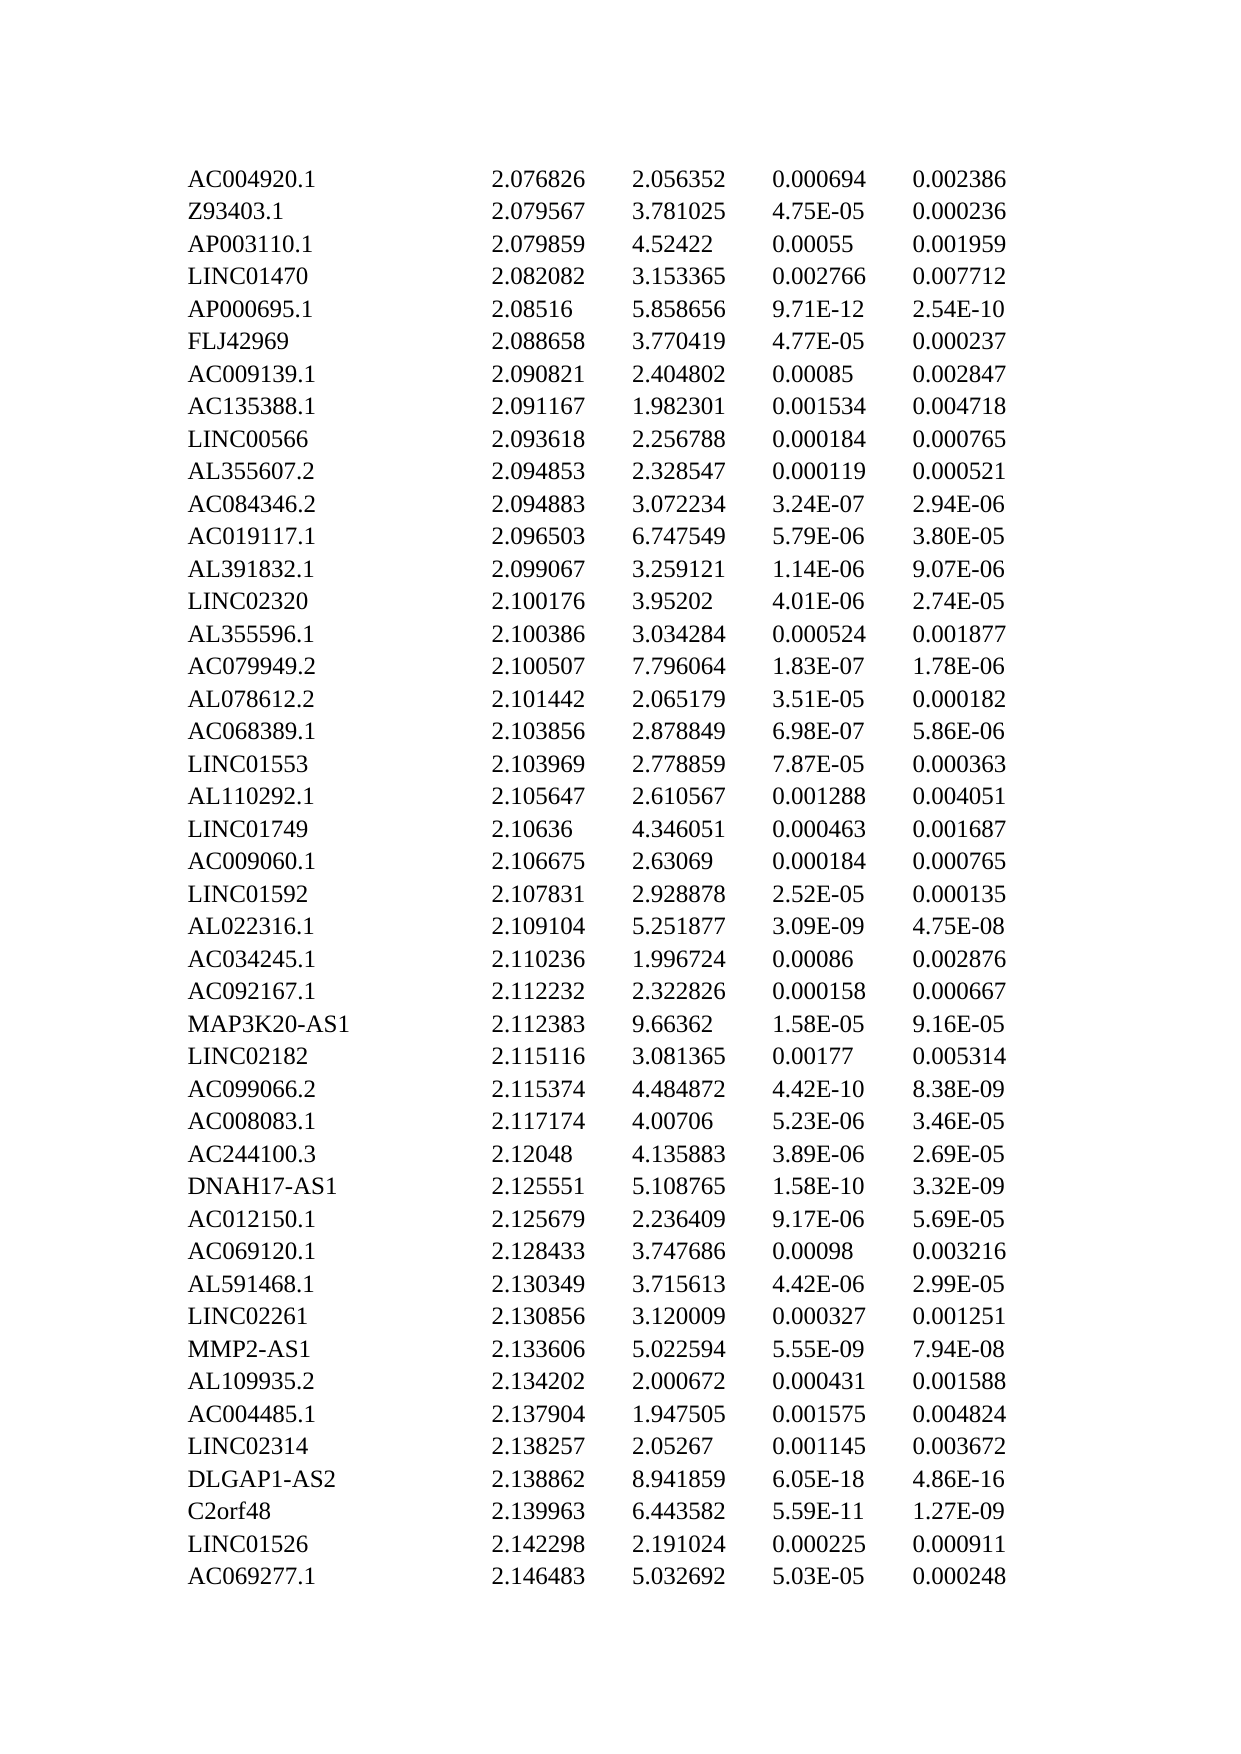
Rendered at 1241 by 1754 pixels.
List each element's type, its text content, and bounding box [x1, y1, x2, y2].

table_cell 2.236409 [621, 1202, 761, 1234]
table_cell 2.094883 [480, 487, 621, 519]
table_cell FLJ42969 [176, 325, 480, 357]
table_cell 5.55E-09 [761, 1332, 901, 1364]
table_cell 2.125679 [480, 1202, 621, 1234]
table_cell 0.00085 [761, 357, 901, 389]
table_cell 7.87E-05 [761, 747, 901, 779]
table_cell AC092167.1 [176, 975, 480, 1007]
table_cell 0.000765 [901, 422, 1041, 454]
table_cell 1.58E-10 [761, 1170, 901, 1202]
table_cell 2.079567 [480, 195, 621, 227]
table_cell AC009060.1 [176, 845, 480, 877]
table_cell 0.007712 [901, 260, 1041, 292]
table_cell 2.191024 [621, 1527, 761, 1559]
table_cell 2.090821 [480, 357, 621, 389]
table_cell 2.99E-05 [901, 1267, 1041, 1299]
table_cell 1.58E-05 [761, 1007, 901, 1039]
table_cell 2.103856 [480, 715, 621, 747]
table_cell 2.134202 [480, 1365, 621, 1397]
table_cell 6.443582 [621, 1495, 761, 1527]
table_cell AL355607.2 [176, 455, 480, 487]
table_cell 1.27E-09 [901, 1495, 1041, 1527]
table_cell 0.001588 [901, 1365, 1041, 1397]
table_cell LINC01553 [176, 747, 480, 779]
table_cell AL078612.2 [176, 682, 480, 714]
table_cell 4.75E-05 [761, 195, 901, 227]
table_cell 3.120009 [621, 1300, 761, 1332]
table_cell 1.996724 [621, 942, 761, 974]
table_cell 2.138257 [480, 1430, 621, 1462]
table_cell 0.00098 [761, 1235, 901, 1267]
table_cell 0.000911 [901, 1527, 1041, 1559]
table_cell 0.002876 [901, 942, 1041, 974]
table_cell 0.000248 [901, 1560, 1041, 1592]
table_cell 2.065179 [621, 682, 761, 714]
table_cell 0.005314 [901, 1040, 1041, 1072]
table_cell 4.346051 [621, 812, 761, 844]
table_cell 2.63069 [621, 845, 761, 877]
table_cell 9.17E-06 [761, 1202, 901, 1234]
table_cell 3.32E-09 [901, 1170, 1041, 1202]
table_cell 5.022594 [621, 1332, 761, 1364]
table_cell AC012150.1 [176, 1202, 480, 1234]
table_cell 0.000521 [901, 455, 1041, 487]
table_cell 3.24E-07 [761, 487, 901, 519]
table_cell 2.130856 [480, 1300, 621, 1332]
table_cell 3.89E-06 [761, 1137, 901, 1169]
table_cell 3.072234 [621, 487, 761, 519]
table_cell 2.100176 [480, 585, 621, 617]
table_cell 3.09E-09 [761, 910, 901, 942]
table_cell 0.000236 [901, 195, 1041, 227]
table_cell 2.100507 [480, 650, 621, 682]
table_cell MAP3K20-AS1 [176, 1007, 480, 1039]
table_cell 2.137904 [480, 1397, 621, 1429]
table_cell 3.80E-05 [901, 520, 1041, 552]
table_cell 2.69E-05 [901, 1137, 1041, 1169]
table_cell 2.328547 [621, 455, 761, 487]
table_cell LINC01592 [176, 877, 480, 909]
table_cell 0.000327 [761, 1300, 901, 1332]
table_cell 0.000463 [761, 812, 901, 844]
table_cell 2.096503 [480, 520, 621, 552]
table_cell 9.16E-05 [901, 1007, 1041, 1039]
table_cell 0.002847 [901, 357, 1041, 389]
table_cell 0.001288 [761, 780, 901, 812]
table_cell 2.139963 [480, 1495, 621, 1527]
table_cell 2.125551 [480, 1170, 621, 1202]
table_cell 2.74E-05 [901, 585, 1041, 617]
table_cell 2.928878 [621, 877, 761, 909]
table_cell 2.106675 [480, 845, 621, 877]
table_cell 9.71E-12 [761, 292, 901, 324]
table_cell 0.00086 [761, 942, 901, 974]
table_cell LINC02320 [176, 585, 480, 617]
table_cell 2.115374 [480, 1072, 621, 1104]
table_cell 5.23E-06 [761, 1105, 901, 1137]
table_cell 1.83E-07 [761, 650, 901, 682]
table_cell 0.001877 [901, 617, 1041, 649]
table_cell 2.115116 [480, 1040, 621, 1072]
table_cell 2.088658 [480, 325, 621, 357]
table_cell 4.77E-05 [761, 325, 901, 357]
table_cell 2.110236 [480, 942, 621, 974]
table_cell 3.747686 [621, 1235, 761, 1267]
table_cell 7.94E-08 [901, 1332, 1041, 1364]
table_cell 9.66362 [621, 1007, 761, 1039]
table_cell 5.69E-05 [901, 1202, 1041, 1234]
table_cell 0.003216 [901, 1235, 1041, 1267]
table_cell 3.259121 [621, 552, 761, 584]
table_cell 2.076826 [480, 162, 621, 194]
table_cell 2.12048 [480, 1137, 621, 1169]
table_cell 0.000184 [761, 845, 901, 877]
table_cell 2.099067 [480, 552, 621, 584]
table_cell 2.08516 [480, 292, 621, 324]
table_cell 2.404802 [621, 357, 761, 389]
table_cell 2.146483 [480, 1560, 621, 1592]
table_cell 3.715613 [621, 1267, 761, 1299]
table_cell 0.000184 [761, 422, 901, 454]
table_cell 2.133606 [480, 1332, 621, 1364]
table_cell 2.878849 [621, 715, 761, 747]
table_cell 6.98E-07 [761, 715, 901, 747]
table_cell 6.05E-18 [761, 1462, 901, 1494]
table_cell 7.796064 [621, 650, 761, 682]
table_cell 5.86E-06 [901, 715, 1041, 747]
table_cell AC244100.3 [176, 1137, 480, 1169]
table_cell AP003110.1 [176, 227, 480, 259]
table_cell 1.947505 [621, 1397, 761, 1429]
table_cell 0.000119 [761, 455, 901, 487]
table_cell AL391832.1 [176, 552, 480, 584]
table_cell 5.59E-11 [761, 1495, 901, 1527]
table_cell LINC01749 [176, 812, 480, 844]
table_cell 2.138862 [480, 1462, 621, 1494]
table_cell C2orf48 [176, 1495, 480, 1527]
table_cell 0.000237 [901, 325, 1041, 357]
table_cell LINC01470 [176, 260, 480, 292]
table_cell 2.52E-05 [761, 877, 901, 909]
table_cell 0.001251 [901, 1300, 1041, 1332]
table_cell 4.00706 [621, 1105, 761, 1137]
table_cell 0.000225 [761, 1527, 901, 1559]
table_cell 5.108765 [621, 1170, 761, 1202]
table_cell 9.07E-06 [901, 552, 1041, 584]
table_cell 2.117174 [480, 1105, 621, 1137]
table_cell 2.322826 [621, 975, 761, 1007]
table_cell 5.79E-06 [761, 520, 901, 552]
table_cell 2.103969 [480, 747, 621, 779]
table_cell 2.130349 [480, 1267, 621, 1299]
table_cell 2.000672 [621, 1365, 761, 1397]
table_cell LINC02261 [176, 1300, 480, 1332]
table_cell 4.75E-08 [901, 910, 1041, 942]
table_cell 2.100386 [480, 617, 621, 649]
table_cell 5.03E-05 [761, 1560, 901, 1592]
table_cell AC009139.1 [176, 357, 480, 389]
table_cell AC019117.1 [176, 520, 480, 552]
table_cell 3.034284 [621, 617, 761, 649]
table_cell 5.858656 [621, 292, 761, 324]
table_cell 2.256788 [621, 422, 761, 454]
table_cell 0.000363 [901, 747, 1041, 779]
table_cell 2.778859 [621, 747, 761, 779]
table_cell 3.46E-05 [901, 1105, 1041, 1137]
table_cell 3.95202 [621, 585, 761, 617]
table_cell DLGAP1-AS2 [176, 1462, 480, 1494]
table_cell AC084346.2 [176, 487, 480, 519]
table_cell 0.000667 [901, 975, 1041, 1007]
table_cell AL591468.1 [176, 1267, 480, 1299]
table_cell LINC02182 [176, 1040, 480, 1072]
table_cell 1.14E-06 [761, 552, 901, 584]
table_cell 8.38E-09 [901, 1072, 1041, 1104]
table_cell 4.42E-06 [761, 1267, 901, 1299]
table_cell 4.135883 [621, 1137, 761, 1169]
table_cell 2.54E-10 [901, 292, 1041, 324]
table_cell 2.094853 [480, 455, 621, 487]
table_cell 6.747549 [621, 520, 761, 552]
table_cell 3.51E-05 [761, 682, 901, 714]
table_cell 2.082082 [480, 260, 621, 292]
table_cell 0.000524 [761, 617, 901, 649]
table_cell 2.107831 [480, 877, 621, 909]
table_cell 2.610567 [621, 780, 761, 812]
table_cell AL022316.1 [176, 910, 480, 942]
table_cell 0.000431 [761, 1365, 901, 1397]
table_cell 1.982301 [621, 390, 761, 422]
table_cell 2.093618 [480, 422, 621, 454]
table_cell 4.86E-16 [901, 1462, 1041, 1494]
table_cell 3.770419 [621, 325, 761, 357]
table_cell 0.001145 [761, 1430, 901, 1462]
table_cell 0.002386 [901, 162, 1041, 194]
table_cell 2.101442 [480, 682, 621, 714]
table_cell 2.079859 [480, 227, 621, 259]
table_cell LINC01526 [176, 1527, 480, 1559]
table_cell 5.251877 [621, 910, 761, 942]
table_cell 4.01E-06 [761, 585, 901, 617]
table_cell LINC02314 [176, 1430, 480, 1462]
table_cell AC008083.1 [176, 1105, 480, 1137]
table_cell LINC00566 [176, 422, 480, 454]
table_cell AC034245.1 [176, 942, 480, 974]
table_cell 0.000182 [901, 682, 1041, 714]
table_cell AL109935.2 [176, 1365, 480, 1397]
table_cell 2.94E-06 [901, 487, 1041, 519]
table_cell AC135388.1 [176, 390, 480, 422]
table_cell 8.941859 [621, 1462, 761, 1494]
table_cell 2.109104 [480, 910, 621, 942]
table_cell 0.004718 [901, 390, 1041, 422]
table_cell 1.78E-06 [901, 650, 1041, 682]
table_cell 2.10636 [480, 812, 621, 844]
table_cell 2.112232 [480, 975, 621, 1007]
table_cell 0.000694 [761, 162, 901, 194]
table_cell AP000695.1 [176, 292, 480, 324]
table_cell 0.00055 [761, 227, 901, 259]
table_cell 2.128433 [480, 1235, 621, 1267]
table_cell 4.42E-10 [761, 1072, 901, 1104]
table_cell AC099066.2 [176, 1072, 480, 1104]
table_cell 2.091167 [480, 390, 621, 422]
table_cell 0.000158 [761, 975, 901, 1007]
table_cell AC069120.1 [176, 1235, 480, 1267]
table_cell DNAH17-AS1 [176, 1170, 480, 1202]
table_cell 0.00177 [761, 1040, 901, 1072]
table_cell 2.142298 [480, 1527, 621, 1559]
table_cell Z93403.1 [176, 195, 480, 227]
table_cell 4.52422 [621, 227, 761, 259]
table_cell 2.105647 [480, 780, 621, 812]
table_cell AC004920.1 [176, 162, 480, 194]
table_cell 0.001534 [761, 390, 901, 422]
table_cell 2.056352 [621, 162, 761, 194]
table_cell 0.002766 [761, 260, 901, 292]
table_cell 0.000135 [901, 877, 1041, 909]
table_cell 0.004824 [901, 1397, 1041, 1429]
table_cell 3.081365 [621, 1040, 761, 1072]
table_cell MMP2-AS1 [176, 1332, 480, 1364]
table_cell 2.05267 [621, 1430, 761, 1462]
table_cell 0.000765 [901, 845, 1041, 877]
table_cell AL110292.1 [176, 780, 480, 812]
table_cell 5.032692 [621, 1560, 761, 1592]
table_cell 4.484872 [621, 1072, 761, 1104]
table_cell AC079949.2 [176, 650, 480, 682]
table_cell 0.001959 [901, 227, 1041, 259]
table_cell 0.003672 [901, 1430, 1041, 1462]
table_cell AC068389.1 [176, 715, 480, 747]
table_cell AC069277.1 [176, 1560, 480, 1592]
table_cell AL355596.1 [176, 617, 480, 649]
table_cell 0.004051 [901, 780, 1041, 812]
table_cell 0.001687 [901, 812, 1041, 844]
table_cell 0.001575 [761, 1397, 901, 1429]
table_cell AC004485.1 [176, 1397, 480, 1429]
table_cell 3.153365 [621, 260, 761, 292]
table_cell 2.112383 [480, 1007, 621, 1039]
table_cell 3.781025 [621, 195, 761, 227]
